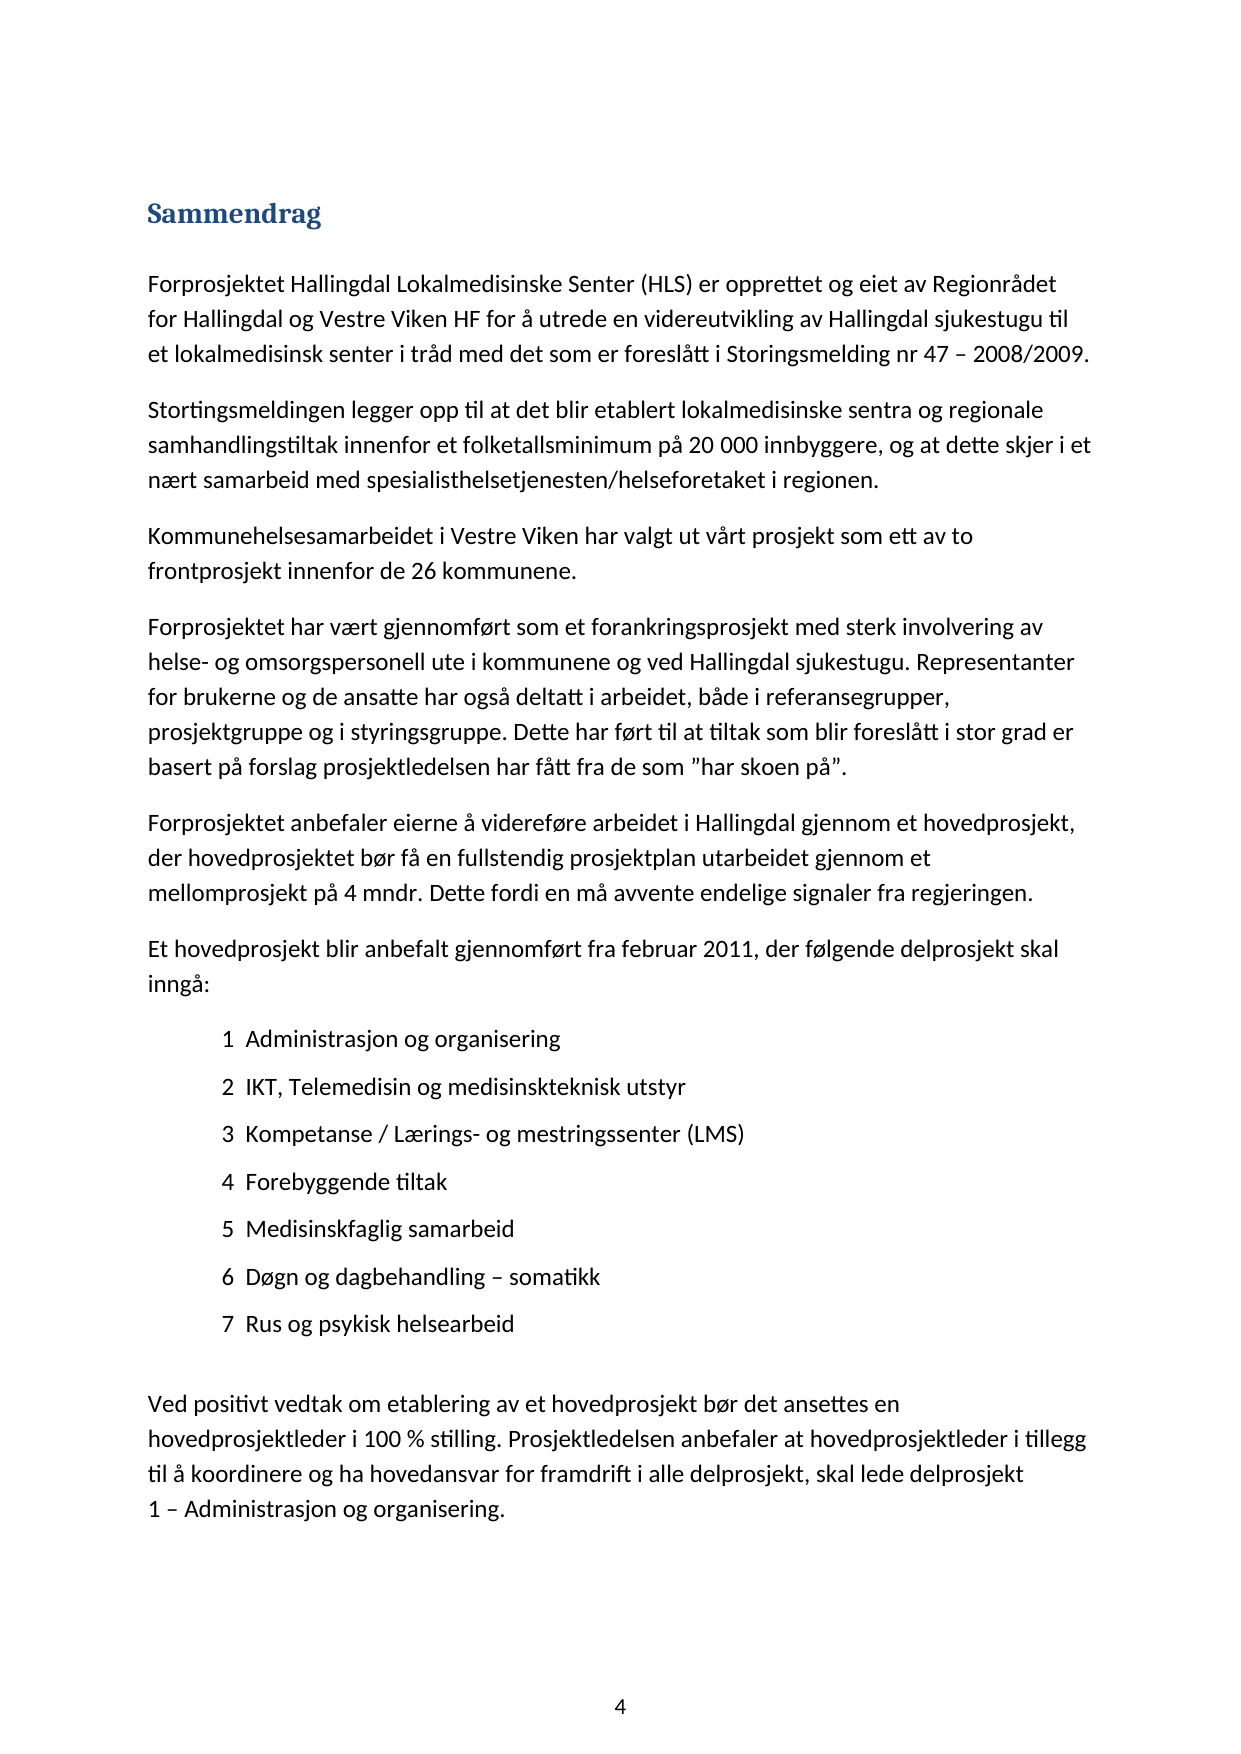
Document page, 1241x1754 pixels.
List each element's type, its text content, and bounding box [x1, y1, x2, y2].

text 4 Forebyggende tiltak [221, 1166, 1093, 1197]
text 1 Administrasjon og organisering [221, 1024, 1093, 1054]
subtitle Sammendrag [148, 198, 1093, 231]
text Forprosjektet Hallingdal Lokalmedisinske Senter (HLS) er opprettet og eiet av Regionrådet for Hallingdal og Vestre Viken HF for å utrede en videreutvikling av Hallingdal sjukestugu til et lokalmedisinsk senter i tråd med det som er foreslått i Storingsmelding nr 47 – 2008/2009. [148, 236, 1093, 369]
text Et hovedprosjekt blir anbefalt gjennomført fra februar 2011, der følgende delprosjekt skal inngå: [148, 933, 1093, 998]
text 5 Medisinskfaglig samarbeid [221, 1214, 1093, 1244]
text 2 IKT, Telemedisin og medisinskteknisk utstyr [221, 1071, 1093, 1102]
text Stortingsmeldingen legger opp til at det blir etablert lokalmedisinske sentra og regionale samhandlingstiltak innenfor et folketallsminimum på 20 000 innbyggere, og at dette skjer i et nært samarbeid med spesialisthelsetjenesten/helseforetaket i regionen. [148, 394, 1093, 495]
text Forprosjektet har vært gjennomført som et forankringsprosjekt med sterk involvering av helse- og omsorgspersonell ute i kommunene og ved Hallingdal sjukestugu. Representanter for brukerne og de ansatte har også deltatt i arbeidet, både i referansegrupper, prosjektgruppe og i styringsgruppe. Dette har ført til at tiltak som blir foreslått i stor grad er basert på forslag prosjektledelsen har fått fra de som ”har skoen på”. [148, 611, 1093, 782]
text Ved positivt vedtak om etablering av et hovedprosjekt bør det ansettes en hovedprosjektleder i 100 % stilling. Prosjektledelsen anbefaler at hovedprosjektleder i tillegg til å koordinere og ha hovedansvar for framdrift i alle delprosjekt, skal lede delprosjekt 1 – Administrasjon og organisering. [148, 1356, 1093, 1524]
text Kommunehelsesamarbeidet i Vestre Viken har valgt ut vårt prosjekt som ett av to frontprosjekt innenfor de 26 kommunene. [148, 520, 1093, 586]
text Forprosjektet anbefaler eierne å videreføre arbeidet i Hallingdal gjennom et hovedprosjekt, der hovedprosjektet bør få en fullstendig prosjektplan utarbeidet gjennom et mellomprosjekt på 4 mndr. Dette fordi en må avvente endelige signaler fra regjeringen. [148, 807, 1093, 907]
text 7 Rus og psykisk helsearbeid [221, 1309, 1093, 1339]
text 3 Kompetanse / Lærings- og mestringssenter (LMS) [221, 1119, 1093, 1149]
text 6 Døgn og dagbehandling – somatikk [221, 1261, 1093, 1292]
